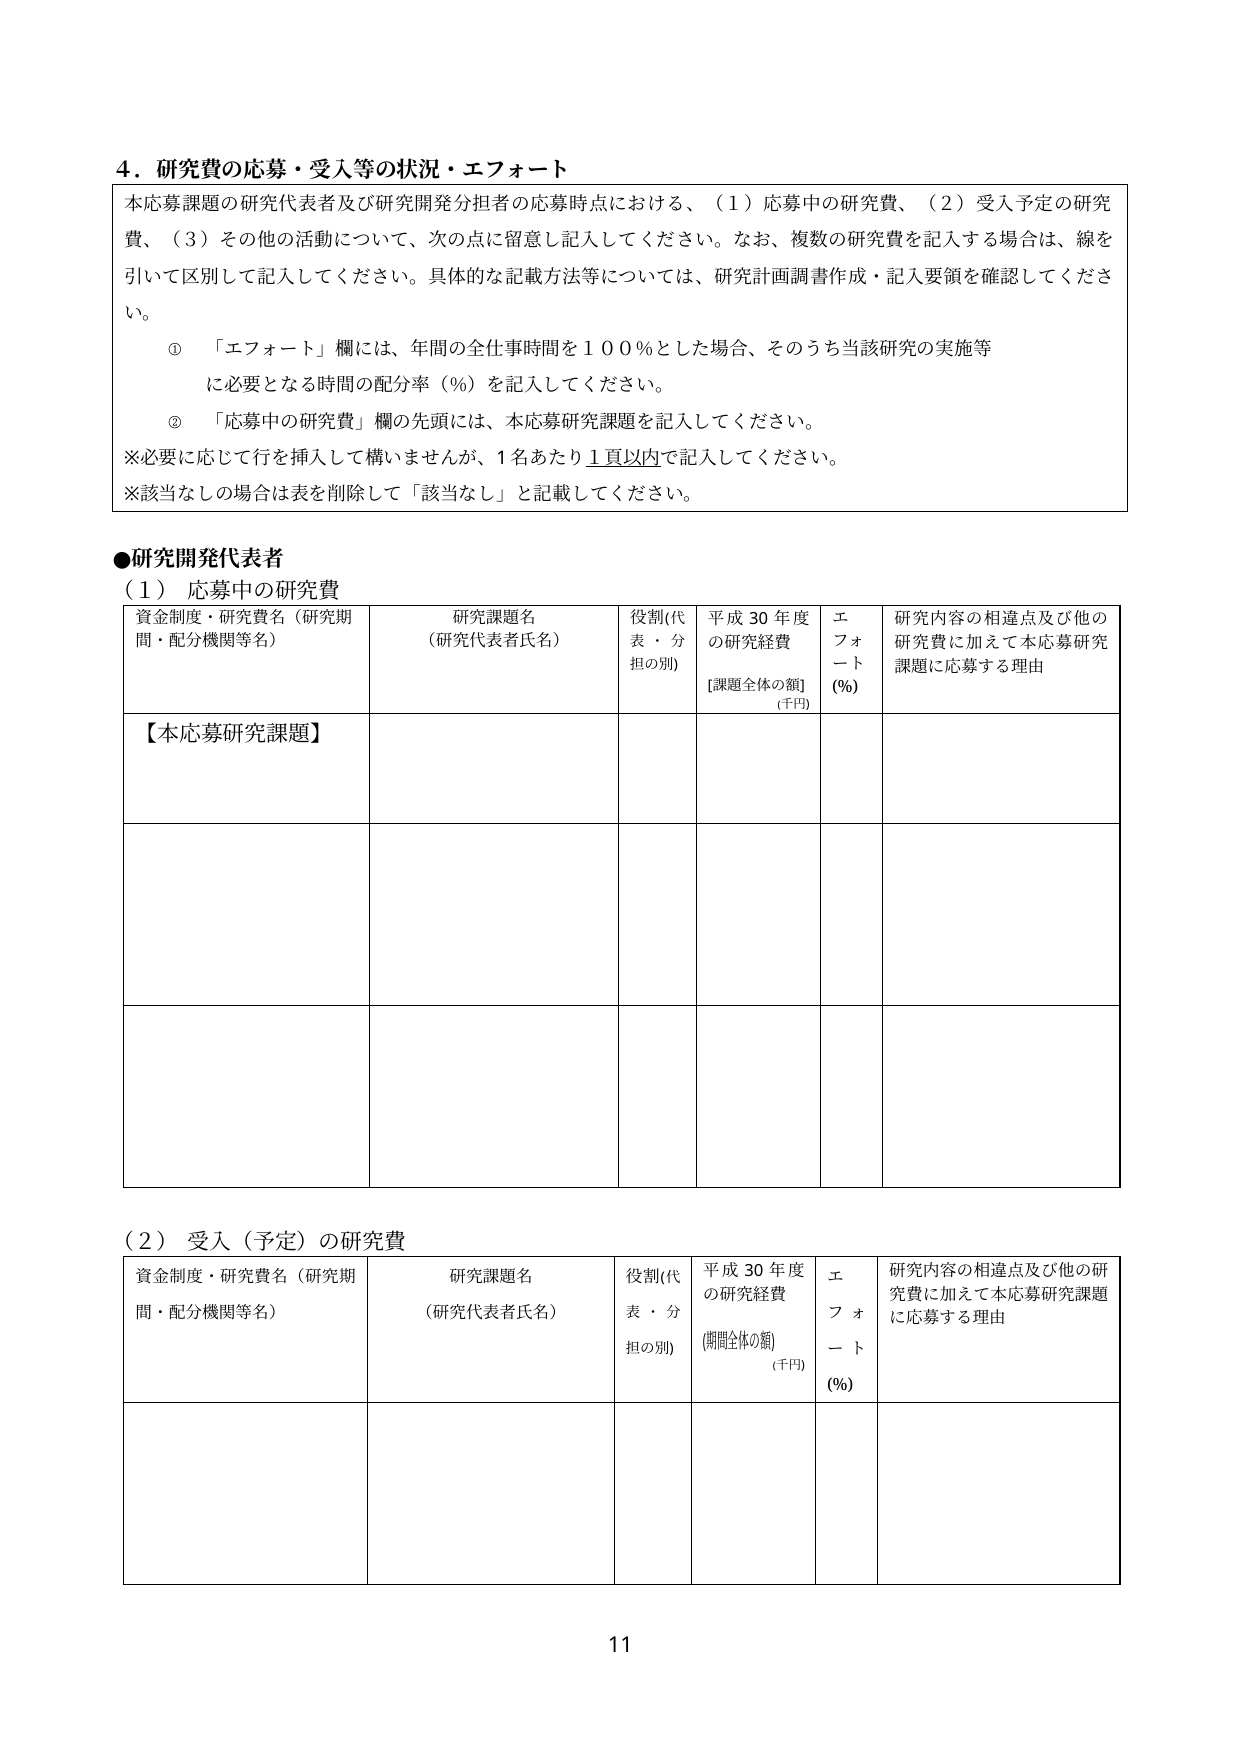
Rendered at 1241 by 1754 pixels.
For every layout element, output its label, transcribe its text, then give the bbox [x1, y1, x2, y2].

table_header 平成30年度の研究経費 [課題全体の額] (千円) [697, 606, 820, 713]
table_cell [821, 714, 882, 822]
table_cell [619, 1006, 696, 1187]
table_cell [816, 1403, 877, 1584]
text ４．研究費の応募・受入等の状況・エフォート [112, 152, 1128, 183]
table_cell [615, 1403, 691, 1584]
table_header 役割(代表・分担の別) [615, 1257, 691, 1402]
table_cell [878, 1403, 1119, 1584]
table_cell [370, 824, 618, 1005]
table_cell [124, 1403, 367, 1584]
table_cell [124, 1006, 369, 1187]
table_cell [883, 714, 1119, 822]
table_cell [883, 1006, 1119, 1187]
table_cell [619, 824, 696, 1005]
table_cell [692, 1403, 815, 1584]
table_cell [619, 714, 696, 822]
table_header 資金制度・研究費名（研究期間・配分機関等名） [124, 1257, 367, 1402]
table_cell [124, 824, 369, 1005]
list 応募中の研究費 [112, 573, 1084, 604]
table_cell [370, 714, 618, 822]
table_cell [368, 1403, 614, 1584]
table_header 資金制度・研究費名（研究期間・配分機関等名） [124, 606, 369, 713]
table_cell [697, 714, 820, 822]
table_header 研究課題名 （研究代表者氏名） [368, 1257, 614, 1402]
table_cell 【本応募研究課題】 [124, 714, 369, 822]
table_header 研究内容の相違点及び他の研究費に加えて本応募研究課題に応募する理由 [883, 606, 1119, 713]
table_cell [370, 1006, 618, 1187]
table_cell [821, 824, 882, 1005]
table_header 本応募課題の研究代表者及び研究開発分担者の応募時点における、（１）応募中の研究費、（２）受入予定の研究費、（３）その他の活動について、次の点に留意し記入してください。なお、複数の研究費を記入する場合は、線を引いて区別して記入してください。具体的な記載方法等については、研究計画調書作成・記入要領を確認してください。 「エフォート」欄には、年間の全仕事時間を１００％とした場合、そのうち当該研究の実施等 に必要となる時間の配分率（％）を記入してください。 「応募中の研究費」欄の先頭には、本応募研究課題を記入してください。 ※必要に応じて行を挿入して構いませんが、1名あたり１頁以内で記入してください。 ※該当なしの場合は表を削除して「該当なし」と記載してください。 [113, 185, 1127, 511]
table_cell [697, 824, 820, 1005]
list 受入（予定）の研究費 [112, 1224, 1128, 1256]
table_cell [883, 824, 1119, 1005]
table_header 研究内容の相違点及び他の研究費に加えて本応募研究課題に応募する理由 [878, 1257, 1119, 1402]
table_cell [697, 1006, 820, 1187]
table_header エフォート(%) [821, 606, 882, 713]
table_header 研究課題名 （研究代表者氏名） [370, 606, 618, 713]
table_header 役割(代表・分担の別) [619, 606, 696, 713]
table_header エフォート(%) [816, 1257, 877, 1402]
table_cell [821, 1006, 882, 1187]
text ●研究開発代表者 [112, 542, 1084, 573]
table_header 平成30年度の研究経費 (期間全体の額) (千円) [692, 1257, 815, 1402]
